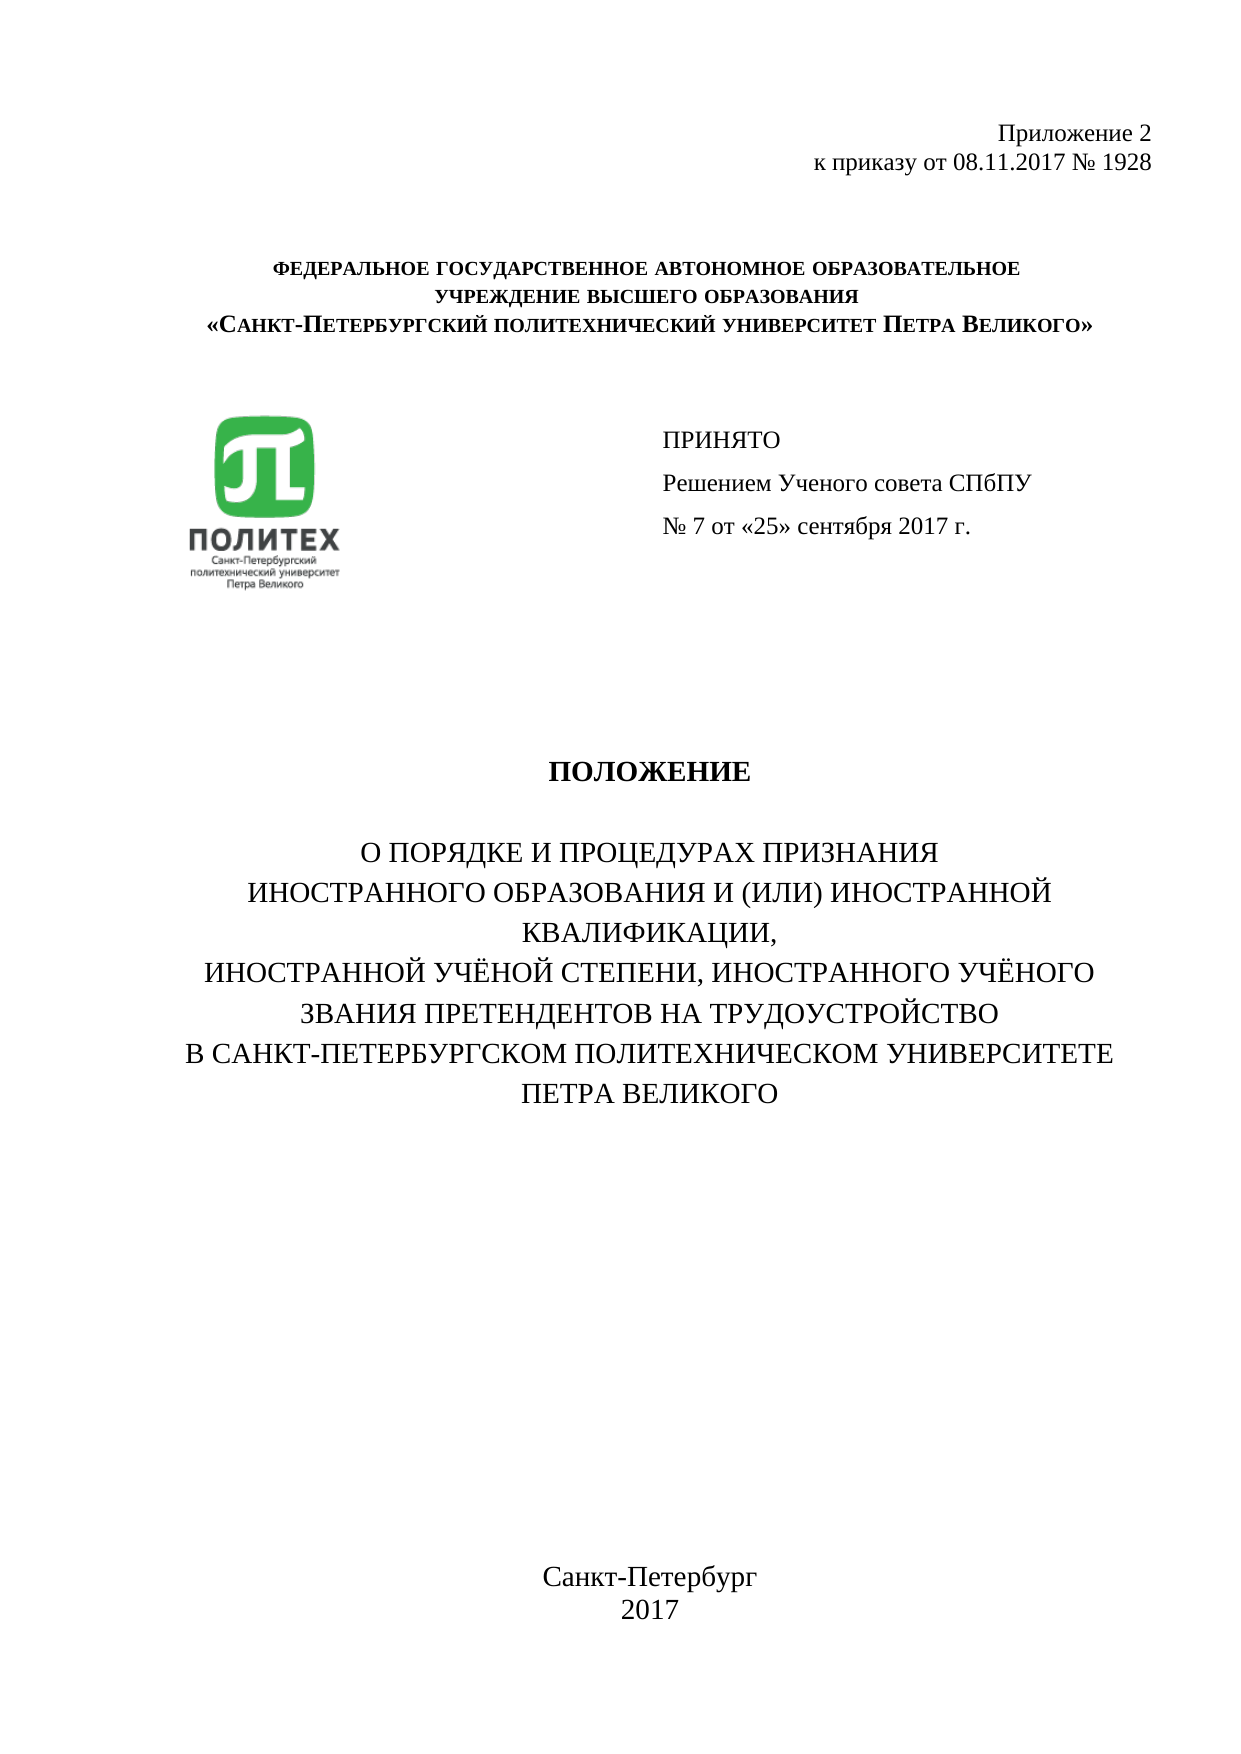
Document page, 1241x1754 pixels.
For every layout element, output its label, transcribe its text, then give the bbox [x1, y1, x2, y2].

text Санкт-Петербург 2017 [148, 1559, 1152, 1626]
text В САНКТ-ПЕТЕРБУРГСКОМ ПОЛИТЕХНИЧЕСКОМ УНИВЕРСИТЕТЕ ПЕТРА ВЕЛИКОГО [148, 1036, 1152, 1110]
text О ПОРЯДКЕ И ПРОЦЕДУРАХ ПРИЗНАНИЯ [148, 795, 1152, 868]
text ПОЛОЖЕНИЕ [148, 754, 1152, 788]
picture [158, 387, 378, 607]
table_header ПРИНЯТО Решением Ученого совета СПбПУ № 7 от «25» сентября 2017 г. [651, 382, 1152, 614]
text ИНОСТРАННОГО ОБРАЗОВАНИЯ И (ИЛИ) ИНОСТРАННОЙ КВАЛИФИКАЦИИ, [148, 875, 1152, 949]
text федеральное государственное автономное образовательное учреждение высшего образования «Санкт-Петербургский политехнический университет Петра Великого» [148, 252, 1152, 338]
table_header [148, 382, 651, 614]
text ИНОСТРАННОЙ УЧЁНОЙ СТЕПЕНИ, ИНОСТРАННОГО УЧЁНОГО ЗВАНИЯ ПРЕТЕНДЕНТОВ НА ТРУДОУСТРОЙСТВО [148, 956, 1152, 1029]
text Приложение 2 [148, 118, 1152, 147]
text к приказу от 08.11.2017 № 1928 [148, 147, 1152, 176]
